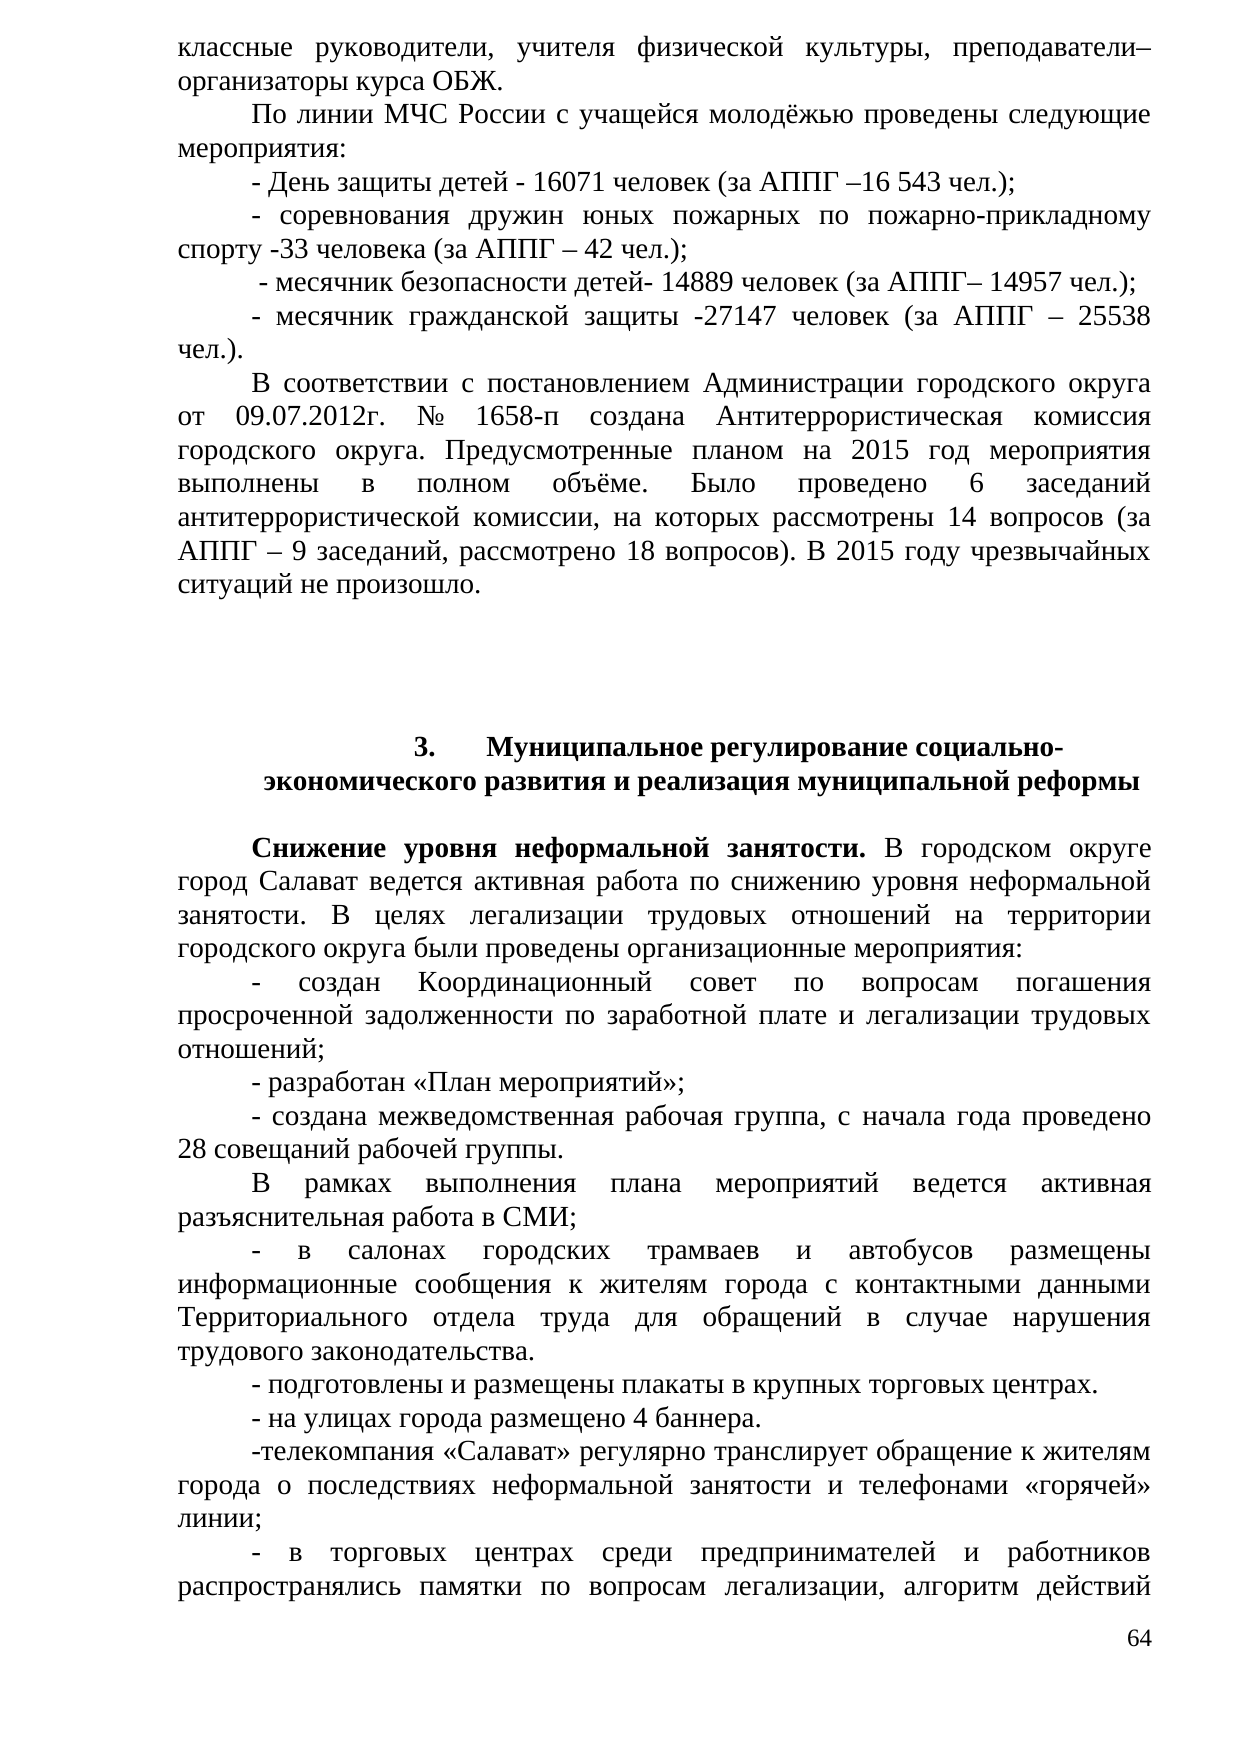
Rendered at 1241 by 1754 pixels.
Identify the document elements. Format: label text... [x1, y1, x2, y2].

text - создана межведомственная рабочая группа, с начала года проведено 28 совещаний рабочей группы. [177, 1098, 1152, 1165]
text Снижение уровня неформальной занятости. В городском округе город Салават ведется активная работа по снижению уровня неформальной занятости. В целях легализации трудовых отношений на территории городского округа были проведены организационные мероприятия: [177, 830, 1152, 964]
text - соревнования дружин юных пожарных по пожарно-прикладному спорту -33 человека (за АППГ – 42 чел.); [177, 197, 1152, 264]
text По линии МЧС России с учащейся молодёжью проведены следующие мероприятия: [177, 97, 1152, 164]
text В соответствии с постановлением Администрации городского округа от 09.07.2012г. № 1658-п создана Антитеррористическая комиссия городского округа. Предусмотренные планом на 2015 год мероприятия выполнены в полном объёме. Было проведено 6 заседаний антитеррористической комиссии, на которых рассмотрены 14 вопросов (за АППГ – 9 заседаний, рассмотрено 18 вопросов). В 2015 году чрезвычайных ситуаций не произошло. [177, 365, 1152, 600]
text В рамках выполнения плана мероприятий ведется активная разъяснительная работа в СМИ; [177, 1165, 1152, 1232]
list Муниципальное регулирование социально-экономического развития и реализация муниципальной реформы [252, 729, 1152, 796]
text -телекомпания «Салават» регулярно транслирует обращение к жителям города о последствиях неформальной занятости и телефонами «горячей» линии; [177, 1433, 1152, 1534]
text - месячник безопасности детей- 14889 человек (за АППГ– 14957 чел.); [177, 264, 1152, 298]
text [177, 29, 1152, 97]
text - месячник гражданской защиты -27147 человек (за АППГ – 25538 чел.). [177, 298, 1152, 365]
text - на улицах города размещено 4 баннера. [177, 1400, 1152, 1433]
text - разработан «План мероприятий»; [177, 1064, 1152, 1098]
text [177, 1534, 1152, 1601]
text - подготовлены и размещены плакаты в крупных торговых центрах. [177, 1366, 1152, 1400]
text - День защиты детей - 16071 человек (за АППГ –16 543 чел.); [177, 164, 1152, 197]
text - создан Координационный совет по вопросам погашения просроченной задолженности по заработной плате и легализации трудовых отношений; [177, 964, 1152, 1064]
text - в салонах городских трамваев и автобусов размещены информационные сообщения к жителям города с контактными данными Территориального отдела труда для обращений в случае нарушения трудового законодательства. [177, 1232, 1152, 1366]
